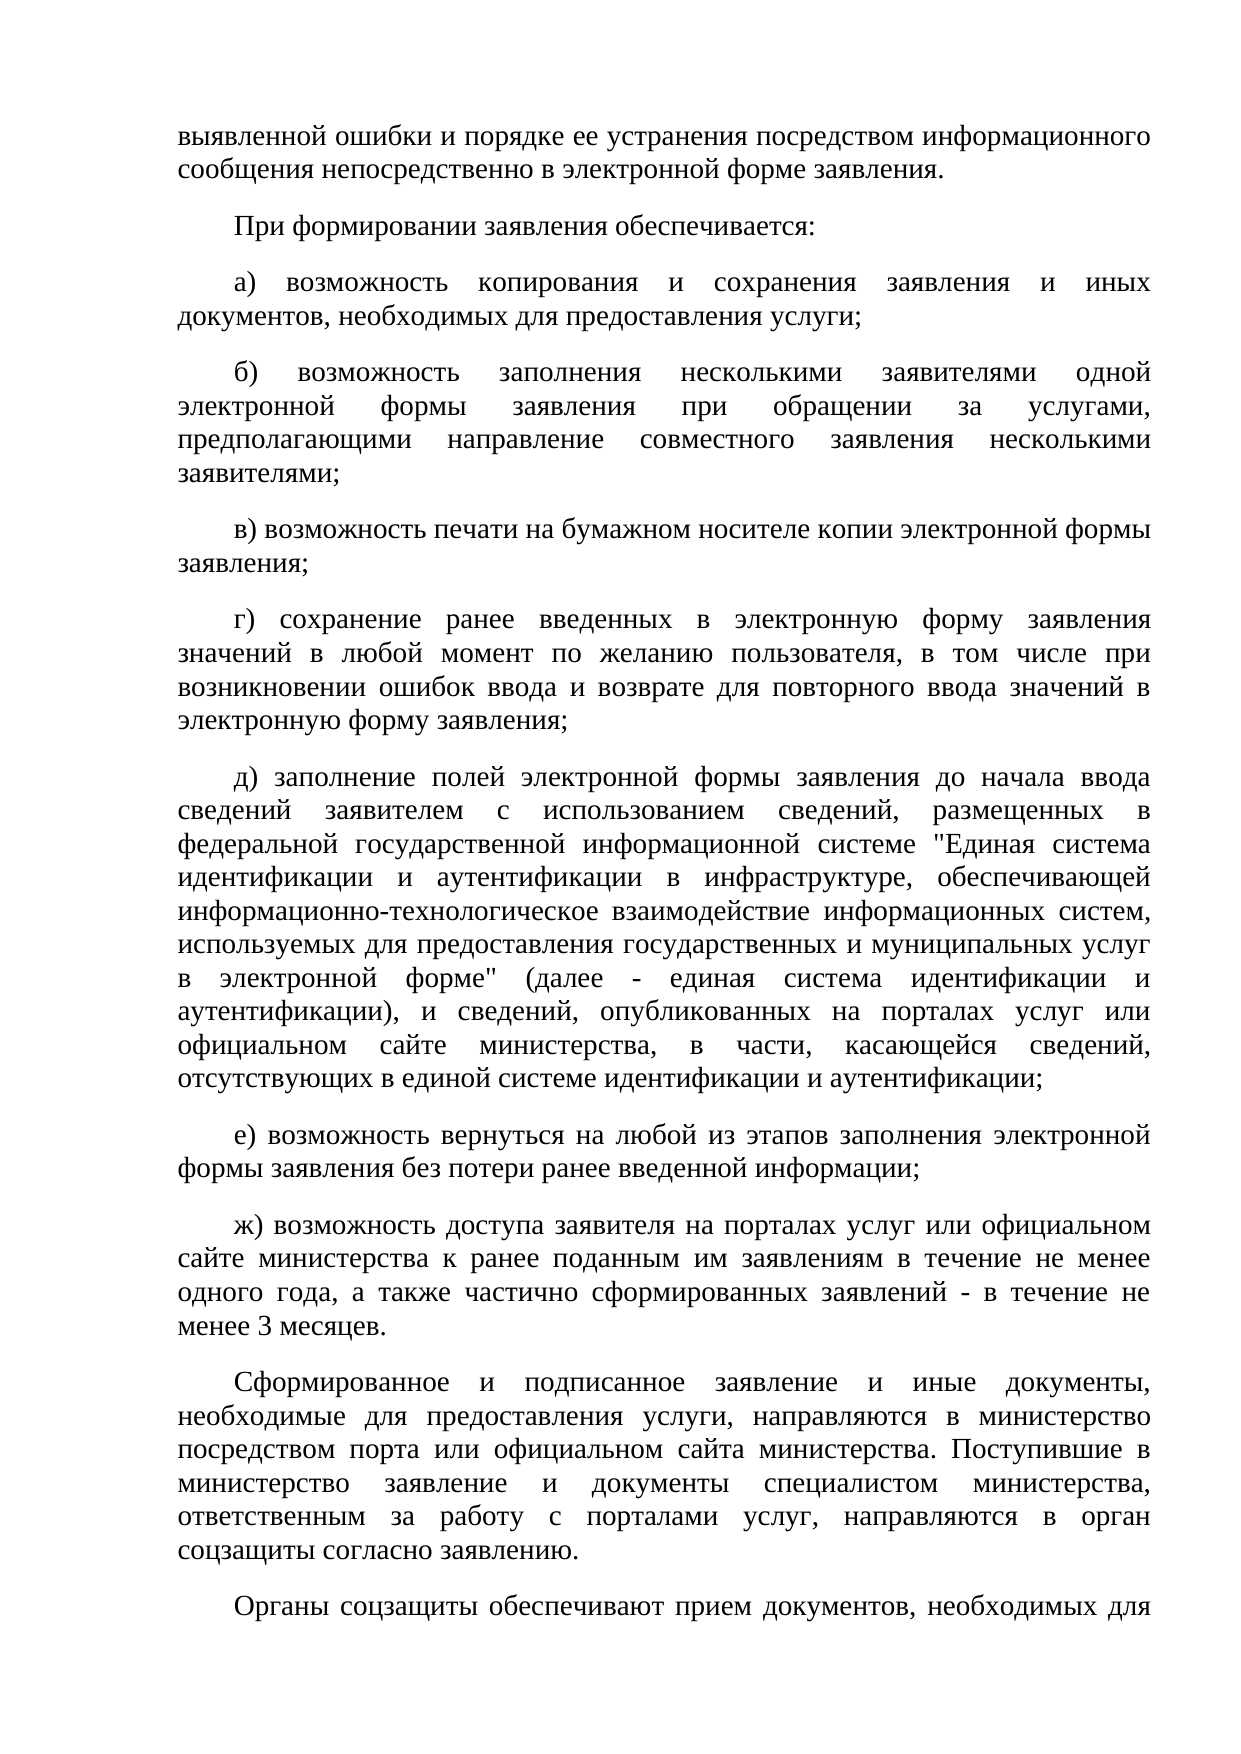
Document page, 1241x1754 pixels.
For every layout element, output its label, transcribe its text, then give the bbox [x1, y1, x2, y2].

text При формировании заявления обеспечивается: [177, 208, 1152, 242]
text е) возможность вернуться на любой из этапов заполнения электронной формы заявления без потери ранее введенной информации; [177, 1117, 1152, 1184]
text б) возможность заполнения несколькими заявителями одной электронной формы заявления при обращении за услугами, предполагающими направление совместного заявления несколькими заявителями; [177, 354, 1152, 489]
text в) возможность печати на бумажном носителе копии электронной формы заявления; [177, 512, 1152, 579]
text д) заполнение полей электронной формы заявления до начала ввода сведений заявителем с использованием сведений, размещенных в федеральной государственной информационной системе "Единая система идентификации и аутентификации в инфраструктуре, обеспечивающей информационно-технологическое взаимодействие информационных систем, используемых для предоставления государственных и муниципальных услуг в электронной форме" (далее - единая система идентификации и аутентификации), и сведений, опубликованных на порталах услуг или официальном сайте министерства, в части, касающейся сведений, отсутствующих в единой системе идентификации и аутентификации; [177, 759, 1152, 1094]
text а) возможность копирования и сохранения заявления и иных документов, необходимых для предоставления услуги; [177, 264, 1152, 332]
text Сформированное и подписанное заявление и иные документы, необходимые для предоставления услуги, направляются в министерство посредством порта или официальном сайта министерства. Поступившие в министерство заявление и документы специалистом министерства, ответственным за работу с порталами услуг, направляются в орган соцзащиты согласно заявлению. [177, 1364, 1152, 1565]
text ж) возможность доступа заявителя на порталах услуг или официальном сайте министерства к ранее поданным им заявлениям в течение не менее одного года, а также частично сформированных заявлений - в течение не менее 3 месяцев. [177, 1207, 1152, 1341]
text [177, 1588, 1152, 1622]
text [177, 118, 1152, 185]
text г) сохранение ранее введенных в электронную форму заявления значений в любой момент по желанию пользователя, в том числе при возникновении ошибок ввода и возврате для повторного ввода значений в электронную форму заявления; [177, 602, 1152, 736]
